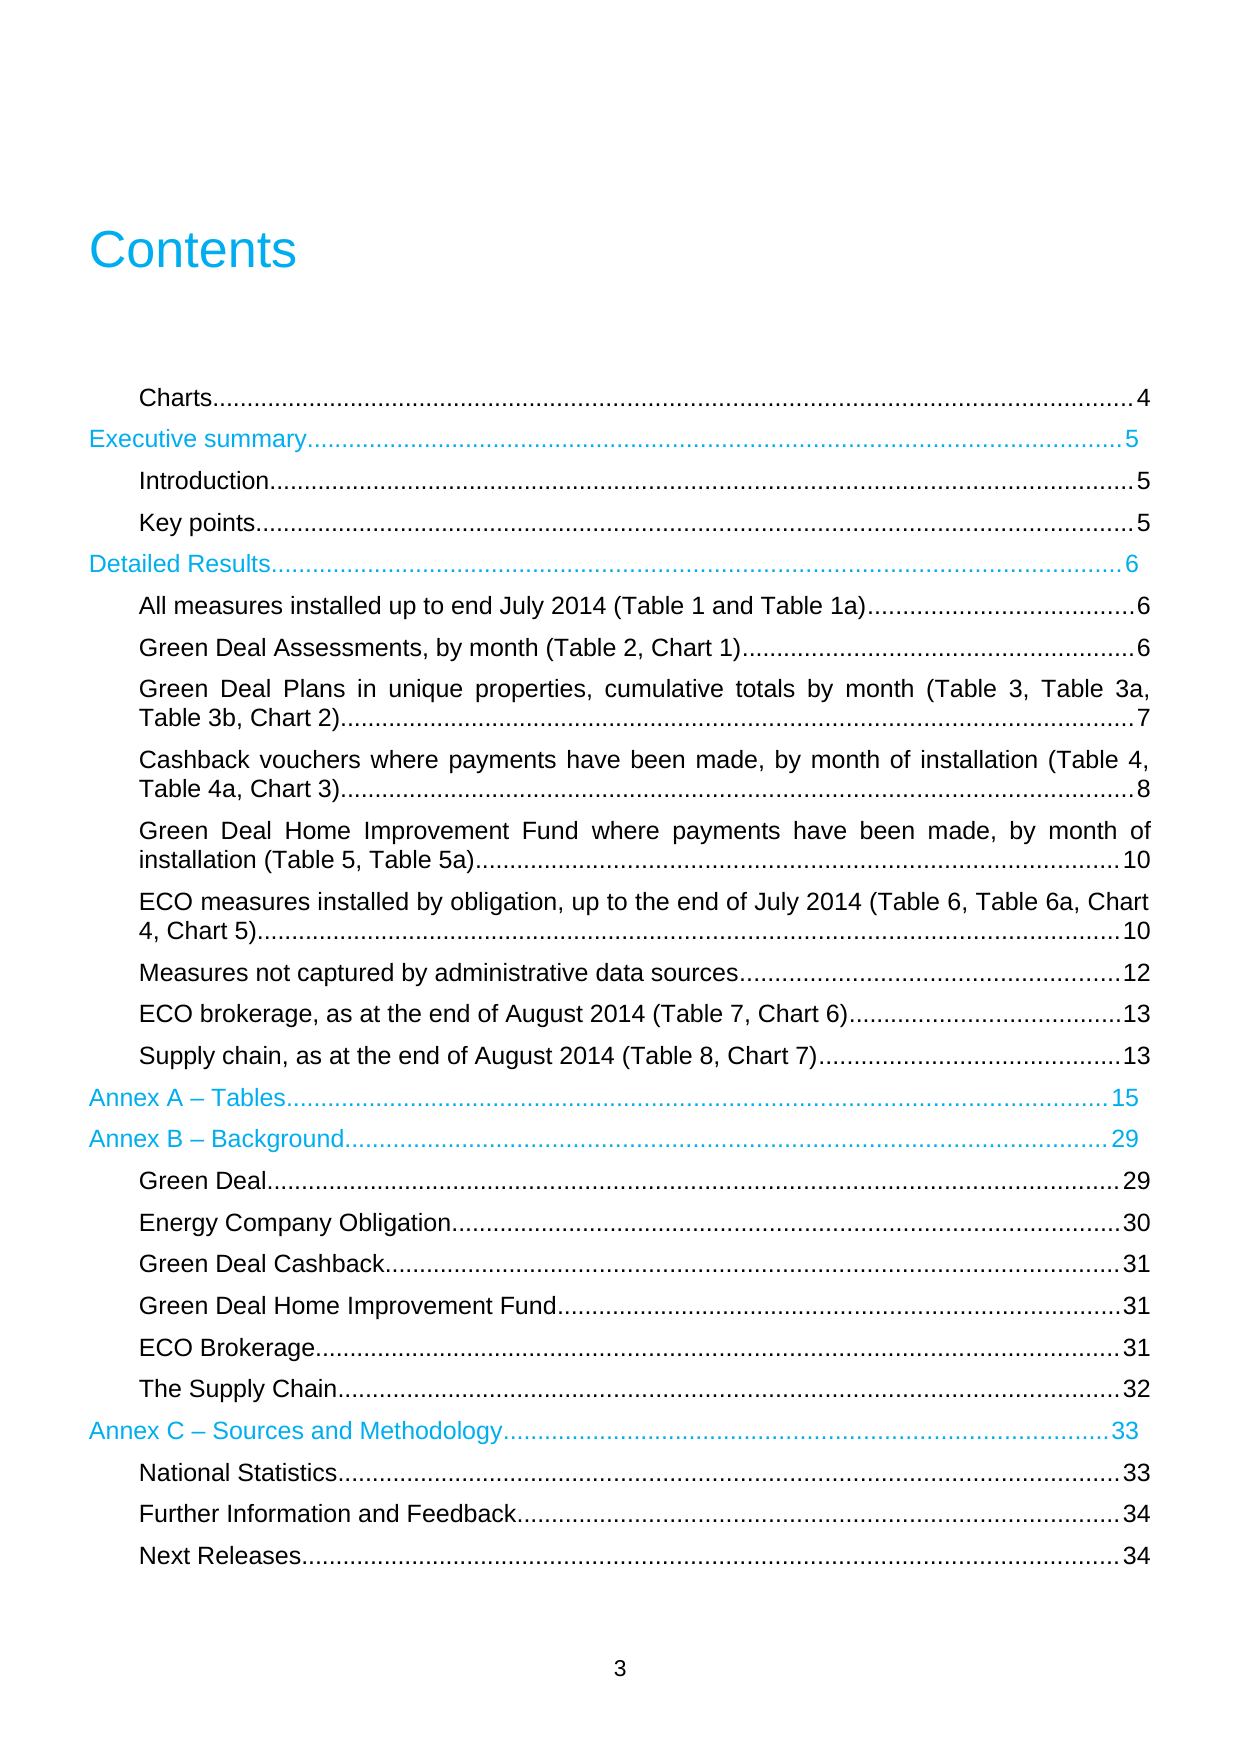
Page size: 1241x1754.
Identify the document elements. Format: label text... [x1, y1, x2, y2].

text Key points 5 [139, 508, 1152, 537]
text Next Releases 34 [139, 1541, 1152, 1570]
text National Statistics 33 [139, 1458, 1152, 1487]
text Green Deal Home Improvement Fund 31 [139, 1291, 1152, 1320]
text Green Deal Plans in unique properties, cumulative totals by month (Table 3, Table 3a, Table 3b, Chart 2) 7 [139, 674, 1152, 733]
text Green Deal 29 [139, 1166, 1152, 1195]
text ECO Brokerage 31 [139, 1333, 1152, 1362]
text Energy Company Obligation 30 [139, 1208, 1152, 1237]
text Annex B – Background 29 [89, 1124, 1137, 1153]
text The Supply Chain 32 [139, 1374, 1152, 1403]
text Charts 4 [139, 383, 1152, 412]
text ECO brokerage, as at the end of August 2014 (Table 7, Chart 6) 13 [139, 999, 1152, 1028]
text Supply chain, as at the end of August 2014 (Table 8, Chart 7) 13 [139, 1041, 1152, 1070]
text Executive summary 5 [89, 424, 1137, 453]
text All measures installed up to end July 2014 (Table 1 and Table 1a) 6 [139, 591, 1152, 620]
text Cashback vouchers where payments have been made, by month of installation (Table 4, Table 4a, Chart 3) 8 [139, 745, 1152, 803]
text Introduction 5 [139, 466, 1152, 495]
text Annex C – Sources and Methodology 33 [89, 1416, 1137, 1445]
text Further Information and Feedback 34 [139, 1499, 1152, 1528]
text Green Deal Home Improvement Fund where payments have been made, by month of installation (Table 5, Table 5a) 10 [139, 816, 1152, 874]
text Green Deal Cashback 31 [139, 1249, 1152, 1278]
text Measures not captured by administrative data sources 12 [139, 958, 1152, 987]
subtitle Contents [89, 222, 1152, 278]
text Detailed Results 6 [89, 549, 1137, 578]
text Green Deal Assessments, by month (Table 2, Chart 1) 6 [139, 633, 1152, 662]
text Annex A – Tables 15 [89, 1083, 1137, 1112]
text ECO measures installed by obligation, up to the end of July 2014 (Table 6, Table 6a, Chart 4, Chart 5) 10 [139, 887, 1152, 945]
